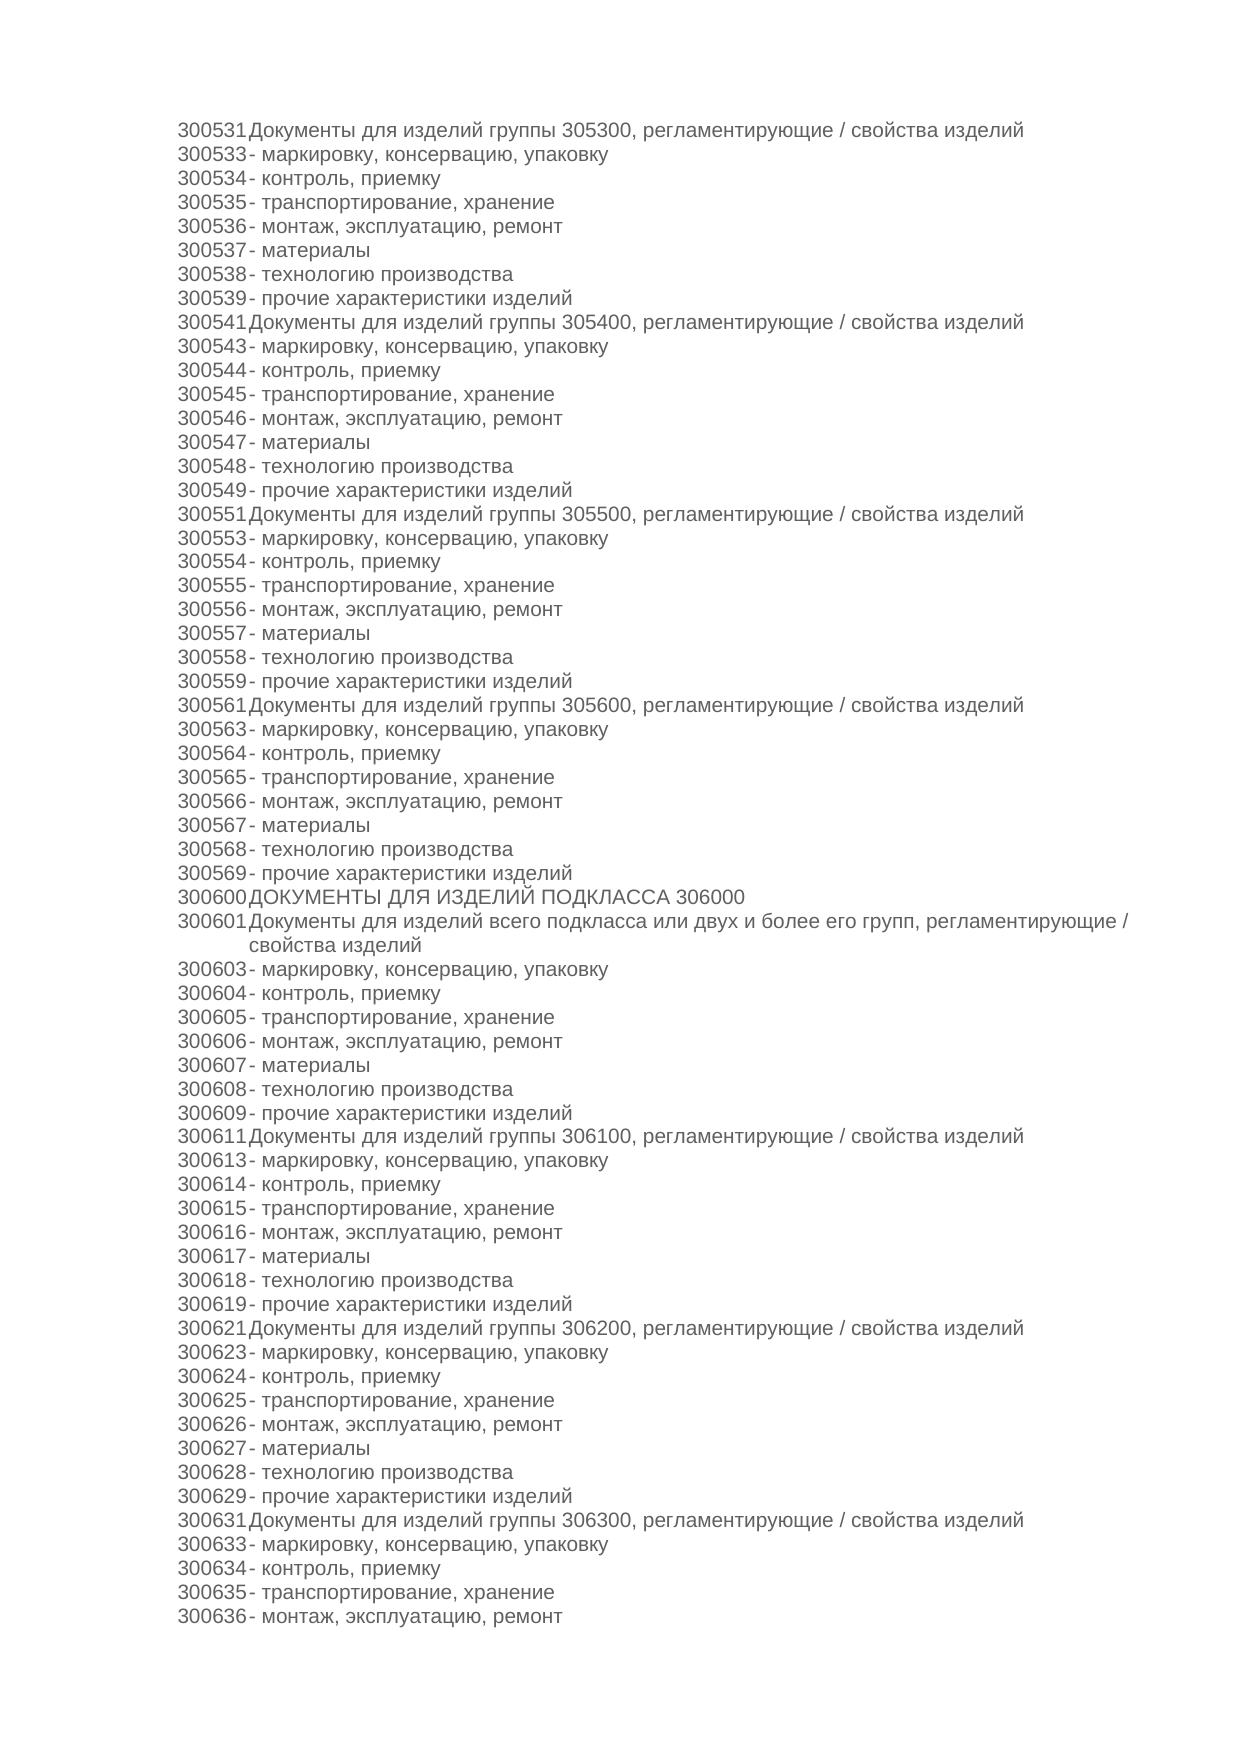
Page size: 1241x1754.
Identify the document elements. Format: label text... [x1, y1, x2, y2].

table_cell 300549 [177, 478, 249, 501]
table_cell - контроль, приемку [249, 358, 1152, 382]
table_cell 300614 [177, 1172, 249, 1196]
table_cell - маркировку, консервацию, упаковку [249, 142, 1152, 166]
table_cell - технологию производства [249, 454, 1152, 477]
table_cell - материалы [249, 813, 1152, 837]
table_cell 300535 [177, 190, 249, 214]
table_cell - материалы [249, 430, 1152, 453]
table_cell - транспортирование, хранение [249, 765, 1152, 789]
table_cell Документы для изделий группы 305500, регламентирующие / свойства изделий [249, 501, 1152, 525]
table_cell 300613 [177, 1148, 249, 1172]
table_cell - материалы [249, 621, 1152, 645]
table_cell 300541 [177, 310, 249, 334]
table_cell 300624 [177, 1364, 249, 1388]
table_cell 300539 [177, 286, 249, 310]
table_cell 300554 [177, 549, 249, 573]
table_cell 300604 [177, 981, 249, 1004]
table_cell - транспортирование, хранение [249, 1580, 1152, 1603]
table_cell Документы для изделий группы 305600, регламентирующие / свойства изделий [249, 693, 1152, 717]
table_cell - материалы [249, 1244, 1152, 1268]
table_cell 300628 [177, 1460, 249, 1484]
table_cell 300607 [177, 1053, 249, 1076]
table_cell Документы для изделий группы 306200, регламентирующие / свойства изделий [249, 1316, 1152, 1340]
table_cell 300619 [177, 1292, 249, 1316]
table_cell - маркировку, консервацию, упаковку [249, 334, 1152, 358]
table_cell - монтаж, эксплуатацию, ремонт [249, 214, 1152, 238]
table_cell 300606 [177, 1029, 249, 1052]
table_cell - прочие характеристики изделий [249, 478, 1152, 501]
table_cell 300534 [177, 166, 249, 190]
table_cell - технологию производства [249, 645, 1152, 669]
table_cell 300546 [177, 406, 249, 429]
table_cell 300600 [177, 885, 249, 909]
table_cell 300564 [177, 741, 249, 765]
table_cell 300548 [177, 454, 249, 477]
table_cell - маркировку, консервацию, упаковку [249, 1148, 1152, 1172]
table_cell - транспортирование, хранение [249, 190, 1152, 214]
table_cell 300557 [177, 621, 249, 645]
table_cell - маркировку, консервацию, упаковку [249, 1532, 1152, 1556]
table_cell 300609 [177, 1100, 249, 1124]
table_cell 300551 [177, 501, 249, 525]
table_cell - прочие характеристики изделий [249, 861, 1152, 885]
table_cell 300617 [177, 1244, 249, 1268]
table_cell 300603 [177, 957, 249, 981]
table_cell - контроль, приемку [249, 1172, 1152, 1196]
table_cell 300635 [177, 1580, 249, 1603]
table_cell - прочие характеристики изделий [249, 1292, 1152, 1316]
table_cell 300629 [177, 1484, 249, 1508]
table_cell - прочие характеристики изделий [249, 669, 1152, 693]
table_cell 300623 [177, 1340, 249, 1364]
table_cell - транспортирование, хранение [249, 1388, 1152, 1412]
table_cell - маркировку, консервацию, упаковку [249, 957, 1152, 981]
table_cell - прочие характеристики изделий [249, 1100, 1152, 1124]
table_cell Документы для изделий всего подкласса или двух и более его групп, регламентирующие / свойства изделий [249, 909, 1152, 957]
table_cell - контроль, приемку [249, 1556, 1152, 1579]
table_cell 300566 [177, 789, 249, 813]
table_cell 300561 [177, 693, 249, 717]
table_cell 300556 [177, 597, 249, 621]
table_cell - технологию производства [249, 837, 1152, 861]
table_cell 300553 [177, 525, 249, 549]
table_cell - технологию производства [249, 1268, 1152, 1292]
table_cell - контроль, приемку [249, 741, 1152, 765]
table_cell - технологию производства [249, 262, 1152, 286]
table_cell 300621 [177, 1316, 249, 1340]
table_cell - монтаж, эксплуатацию, ремонт [249, 1220, 1152, 1244]
table_cell 300567 [177, 813, 249, 837]
table_cell 300537 [177, 238, 249, 262]
table_cell 300543 [177, 334, 249, 358]
table_cell 300631 [177, 1508, 249, 1532]
table_cell 300563 [177, 717, 249, 741]
table_cell Документы для изделий группы 305300, регламентирующие / свойства изделий [249, 118, 1152, 142]
table_cell - транспортирование, хранение [249, 1196, 1152, 1220]
table_cell 300633 [177, 1532, 249, 1556]
table_cell ДОКУМЕНТЫ ДЛЯ ИЗДЕЛИЙ ПОДКЛАССА 306000 [249, 885, 1152, 909]
table_cell 300565 [177, 765, 249, 789]
table_cell 300616 [177, 1220, 249, 1244]
table_cell Документы для изделий группы 305400, регламентирующие / свойства изделий [249, 310, 1152, 334]
table_cell 300533 [177, 142, 249, 166]
table_cell - контроль, приемку [249, 166, 1152, 190]
table_cell - материалы [249, 238, 1152, 262]
table_cell 300555 [177, 573, 249, 597]
table_cell 300611 [177, 1124, 249, 1148]
table_cell - технологию производства [249, 1460, 1152, 1484]
table_cell 300547 [177, 430, 249, 453]
table_cell - маркировку, консервацию, упаковку [249, 525, 1152, 549]
table_cell Документы для изделий группы 306300, регламентирующие / свойства изделий [249, 1508, 1152, 1532]
table_cell 300618 [177, 1268, 249, 1292]
table_cell - контроль, приемку [249, 981, 1152, 1004]
table_cell 300538 [177, 262, 249, 286]
table_cell 300568 [177, 837, 249, 861]
table_cell 300608 [177, 1076, 249, 1100]
table_cell - монтаж, эксплуатацию, ремонт [249, 789, 1152, 813]
table_cell - монтаж, эксплуатацию, ремонт [249, 1604, 1152, 1627]
table_cell - монтаж, эксплуатацию, ремонт [249, 597, 1152, 621]
table_cell 300615 [177, 1196, 249, 1220]
table_cell - монтаж, эксплуатацию, ремонт [249, 1412, 1152, 1436]
table_cell - технологию производства [249, 1076, 1152, 1100]
table_cell - транспортирование, хранение [249, 1005, 1152, 1028]
table_cell - транспортирование, хранение [249, 573, 1152, 597]
table_cell - монтаж, эксплуатацию, ремонт [249, 406, 1152, 429]
table_cell - материалы [249, 1053, 1152, 1076]
table_cell 300636 [177, 1604, 249, 1627]
table_cell 300625 [177, 1388, 249, 1412]
table_cell - контроль, приемку [249, 1364, 1152, 1388]
table_cell Документы для изделий группы 306100, регламентирующие / свойства изделий [249, 1124, 1152, 1148]
table_cell - контроль, приемку [249, 549, 1152, 573]
table_cell 300569 [177, 861, 249, 885]
table_cell - прочие характеристики изделий [249, 1484, 1152, 1508]
table_cell 300601 [177, 909, 249, 957]
table_cell 300627 [177, 1436, 249, 1460]
table_cell 300544 [177, 358, 249, 382]
table_cell 300545 [177, 382, 249, 406]
table_cell 300605 [177, 1005, 249, 1028]
table_cell - маркировку, консервацию, упаковку [249, 717, 1152, 741]
table_cell 300558 [177, 645, 249, 669]
table_cell 300634 [177, 1556, 249, 1579]
table_cell 300559 [177, 669, 249, 693]
table_cell - прочие характеристики изделий [249, 286, 1152, 310]
table_cell - материалы [249, 1436, 1152, 1460]
table_cell 300536 [177, 214, 249, 238]
table_cell - маркировку, консервацию, упаковку [249, 1340, 1152, 1364]
table_cell 300626 [177, 1412, 249, 1436]
table_cell 300531 [177, 118, 249, 142]
table_cell - транспортирование, хранение [249, 382, 1152, 406]
table_cell - монтаж, эксплуатацию, ремонт [249, 1029, 1152, 1052]
